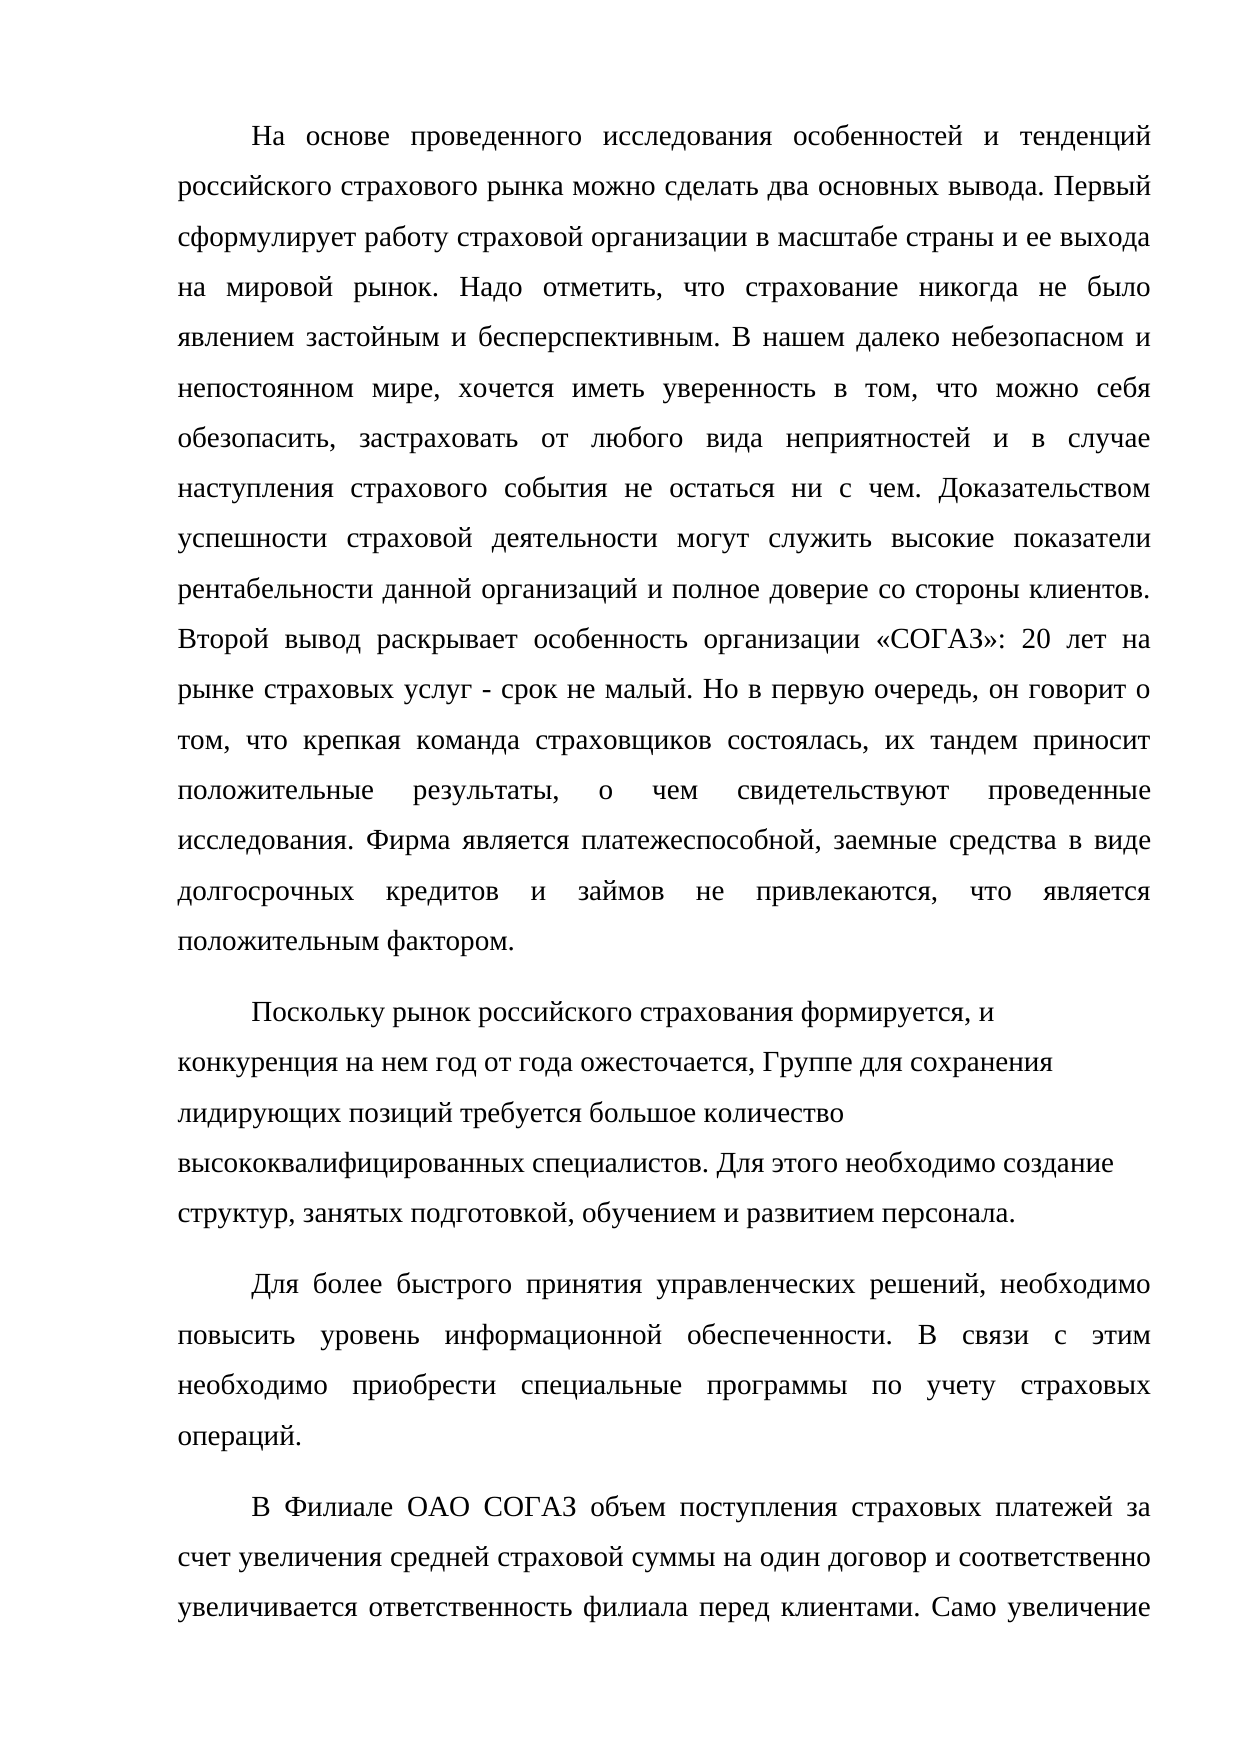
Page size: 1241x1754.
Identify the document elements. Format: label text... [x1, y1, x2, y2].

text На основе проведенного исследования особенностей и тенденций российского страхового рынка можно сделать два основных вывода. Первый сформулирует работу страховой организации в масштабе страны и ее выхода на мировой рынок. Надо отметить, что страхование никогда не было явлением застойным и бесперспективным. В нашем далеко небезопасном и непостоянном мире, хочется иметь уверенность в том, что можно себя обезопасить, застраховать от любого вида неприятностей и в случае наступления страхового события не остаться ни с чем. Доказательством успешности страховой деятельности могут служить высокие показатели рентабельности данной организаций и полное доверие со стороны клиентов. Второй вывод раскрывает особенность организации «СОГАЗ»: 20 лет на рынке страховых услуг - срок не малый. Но в первую очередь, он говорит о том, что крепкая команда страховщиков состоялась, их тандем приносит положительные результаты, о чем свидетельствуют проведенные исследования. Фирма является платежеспособной, заемные средства в виде долгосрочных кредитов и займов не привлекаются, что является положительным фактором. [177, 189, 1152, 1028]
text Заключение [177, 118, 1152, 152]
text Поскольку рынок российского страхования формируется, и конкуренция на нем год от года ожесточается, Группе для сохранения лидирующих позиций требуется большое количество высококвалифицированных специалистов. Для этого необходимо создание структур, занятых подготовкой, обучением и развитием персонала. [177, 1065, 1152, 1300]
text Для более быстрого принятия управленческих решений, необходимо повысить уровень информационной обеспеченности. В связи с этим необходимо приобрести специальные программы по учету страховых операций. [177, 1338, 1152, 1522]
